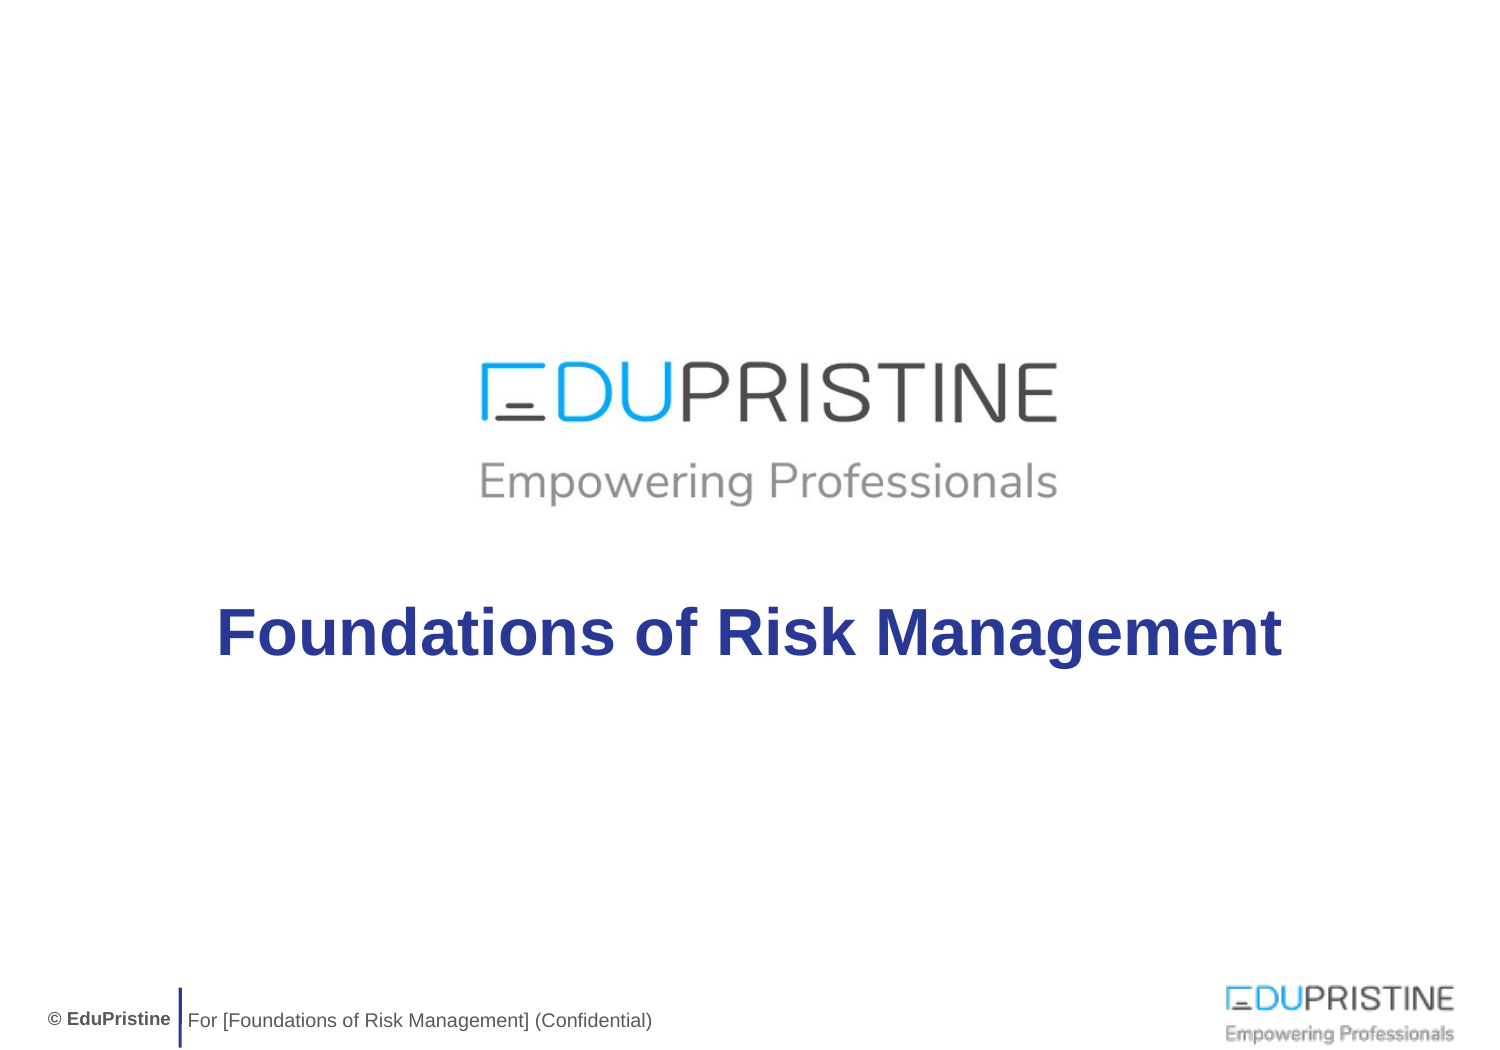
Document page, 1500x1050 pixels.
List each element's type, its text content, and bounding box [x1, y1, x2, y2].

picture [475, 355, 1059, 520]
picture [1213, 975, 1462, 1047]
title Foundations of Risk Management [12, 593, 1487, 670]
